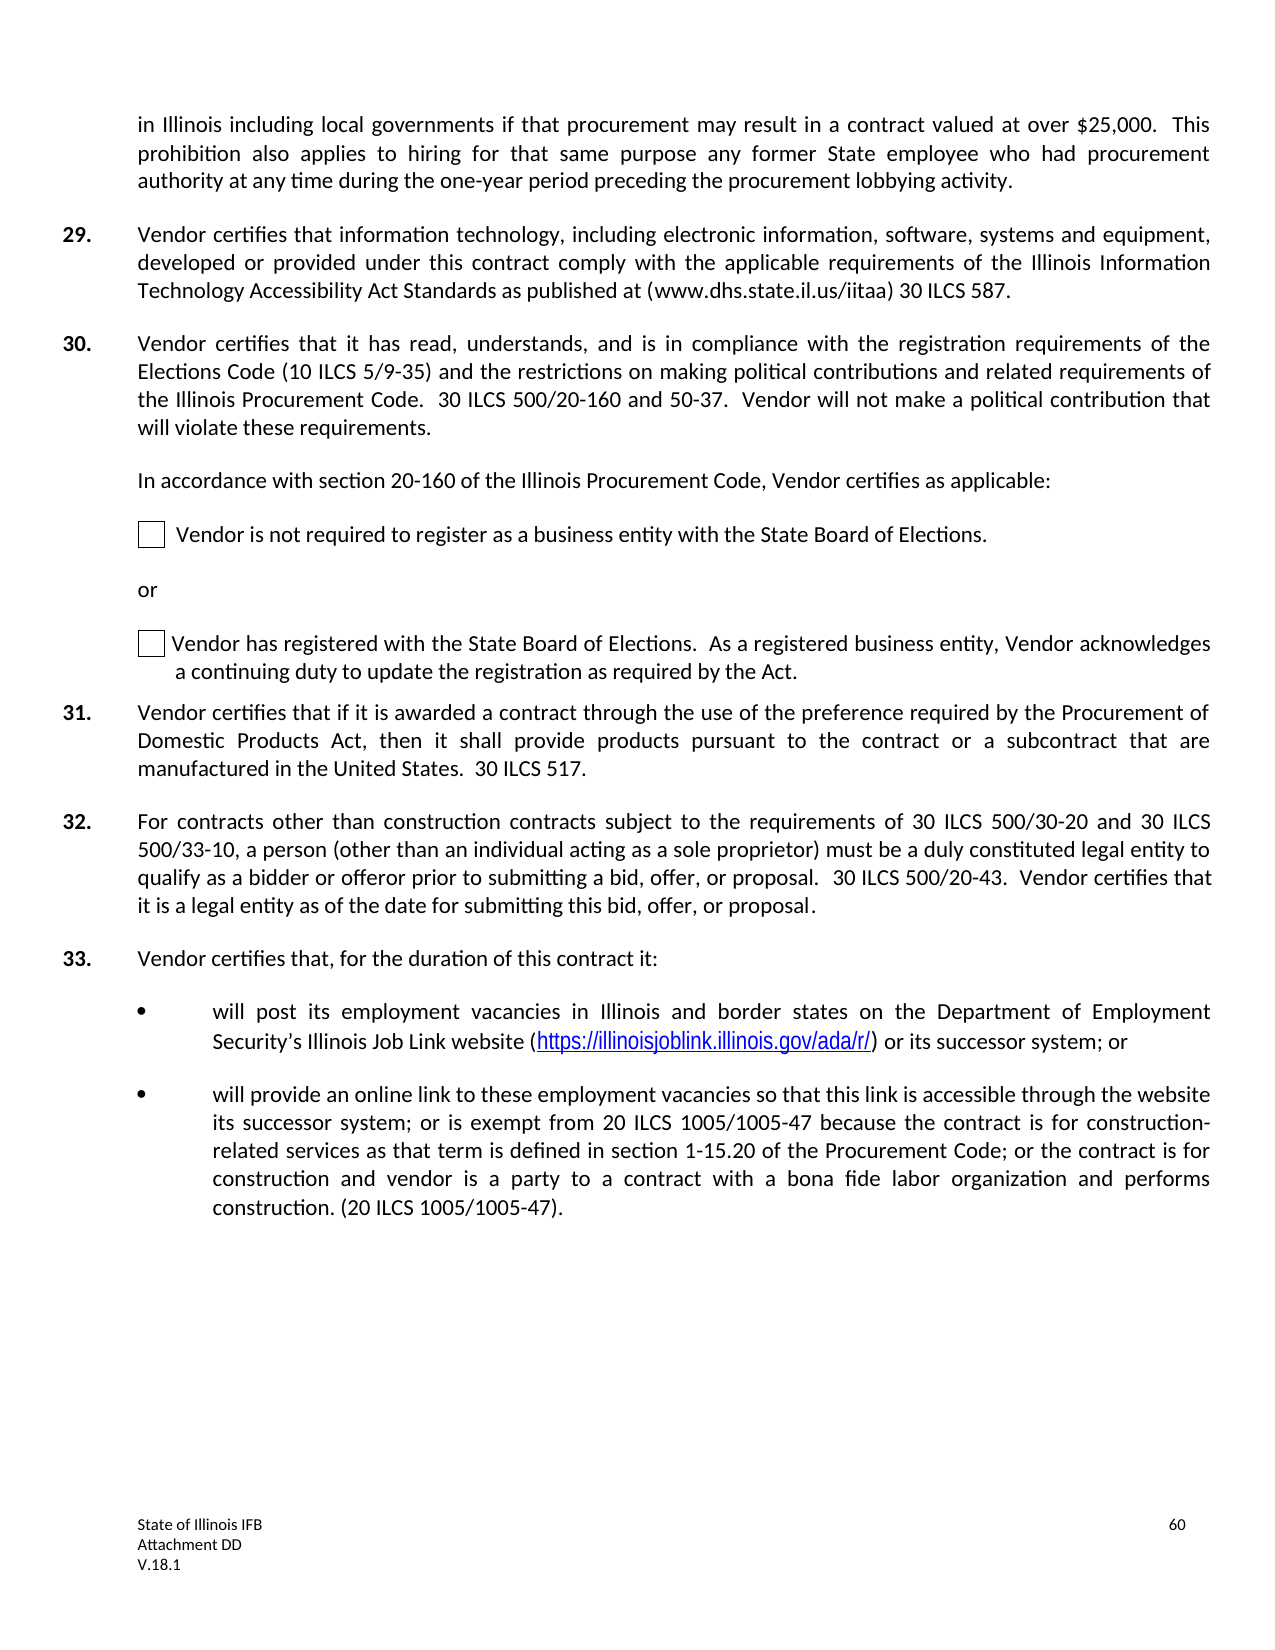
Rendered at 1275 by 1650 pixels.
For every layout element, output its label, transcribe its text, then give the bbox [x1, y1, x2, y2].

list Vendor certifies that information technology, including electronic information, software, systems and equipment, developed or provided under this contract comply with the applicable requirements of the Illinois Information Technology Accessibility Act Standards as published at (www.dhs.state.il.us/iitaa) 30 ILCS 587. [62, 220, 1212, 304]
list will post its employment vacancies in Illinois and border states on the Department of Employment Security’s Illinois Job Link website (https://illinoisjoblink.illinois.gov/ada/r/) or its successor system; or [137, 997, 1212, 1056]
list Vendor certifies that it has read, understands, and is in compliance with the registration requirements of the Elections Code (10 ILCS 5/9-35) and the restrictions on making political contributions and related requirements of the Illinois Procurement Code. 30 ILCS 500/20-160 and 50-37. Vendor will not make a political contribution that will violate these requirements. [62, 329, 1212, 441]
list will provide an online link to these employment vacancies so that this link is accessible through the website its successor system; or is exempt from 20 ILCS 1005/1005-47 because the contract is for construction-related services as that term is defined in section 1-15.20 of the Procurement Code; or the contract is for construction and vendor is a party to a contract with a bona fide labor organization and performs construction. (20 ILCS 1005/1005-47). [137, 1081, 1212, 1221]
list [62, 111, 1212, 195]
list Vendor certifies that if it is awarded a contract through the use of the preference required by the Procurement of Domestic Products Act, then it shall provide products pursuant to the contract or a subcontract that are manufactured in the United States. 30 ILCS 517. [62, 698, 1212, 782]
list For contracts other than construction contracts subject to the requirements of 30 ILCS 500/30-20 and 30 ILCS 500/33-10, a person (other than an individual acting as a sole proprietor) must be a duly constituted legal entity to qualify as a bidder or offeror prior to submitting a bid, offer, or proposal. 30 ILCS 500/20-43. Vendor certifies that it is a legal entity as of the date for submitting this bid, offer, or proposal. [62, 807, 1212, 919]
list Vendor certifies that, for the duration of this contract it: [62, 944, 1212, 972]
list Vendor has registered with the State Board of Elections. As a registered business entity, Vendor acknowledges a continuing duty to update the registration as required by the Act. [137, 629, 1212, 685]
text Vendor is not required to register as a business entity with the State Board of Elections. [137, 520, 1212, 548]
text In accordance with section 20-160 of the Illinois Procurement Code, Vendor certifies as applicable: [137, 466, 1212, 494]
text or [137, 575, 1212, 603]
